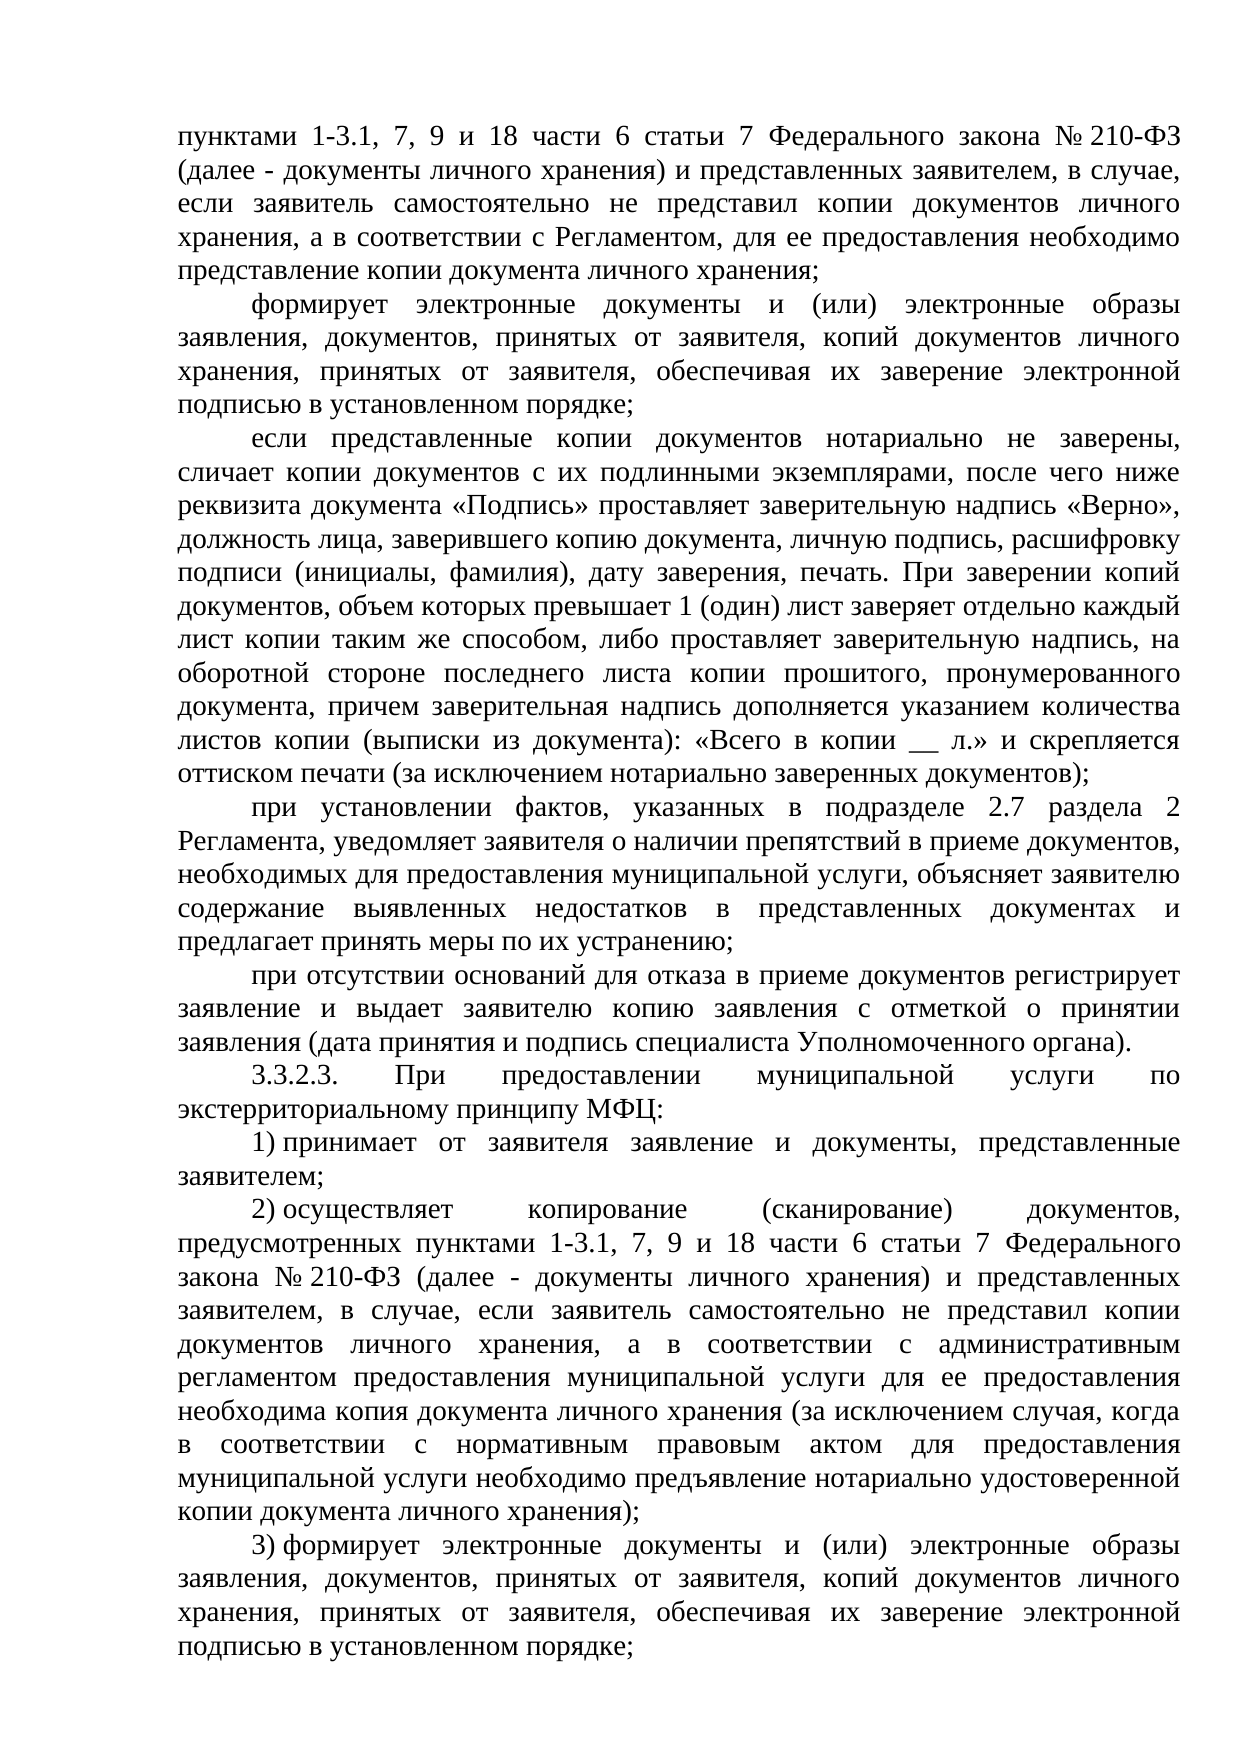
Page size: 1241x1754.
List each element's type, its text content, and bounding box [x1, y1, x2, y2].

text при отсутствии оснований для отказа в приеме документов регистрирует заявление и выдает заявителю копию заявления с отметкой о принятии заявления (дата принятия и подпись специалиста Уполномоченного органа). [177, 957, 1181, 1057]
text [177, 118, 1181, 286]
text формирует электронные документы и (или) электронные образы заявления, документов, принятых от заявителя, копий документов личного хранения, принятых от заявителя, обеспечивая их заверение электронной подписью в установленном порядке; [177, 286, 1181, 420]
text при установлении фактов, указанных в подразделе 2.7 раздела 2 Регламента, уведомляет заявителя о наличии препятствий в приеме документов, необходимых для предоставления муниципальной услуги, объясняет заявителю содержание выявленных недостатков в представленных документах и предлагает принять меры по их устранению; [177, 789, 1181, 957]
text 3.3.2.3. При предоставлении муниципальной услуги по экстерриториальному принципу МФЦ: [177, 1057, 1181, 1124]
text 3) формирует электронные документы и (или) электронные образы заявления, документов, принятых от заявителя, копий документов личного хранения, принятых от заявителя, обеспечивая их заверение электронной подписью в установленном порядке; [177, 1527, 1181, 1661]
text 2) осуществляет копирование (сканирование) документов, предусмотренных пунктами 1-3.1, 7, 9 и 18 части 6 статьи 7 Федерального закона № 210-ФЗ (далее - документы личного хранения) и представленных заявителем, в случае, если заявитель самостоятельно не представил копии документов личного хранения, а в соответствии с административным регламентом предоставления муниципальной услуги для ее предоставления необходима копия документа личного хранения (за исключением случая, когда в соответствии с нормативным правовым актом для предоставления муниципальной услуги необходимо предъявление нотариально удостоверенной копии документа личного хранения); [177, 1192, 1181, 1527]
text 1) принимает от заявителя заявление и документы, представленные заявителем; [177, 1124, 1181, 1192]
text если представленные копии документов нотариально не заверены, сличает копии документов с их подлинными экземплярами, после чего ниже реквизита документа «Подпись» проставляет заверительную надпись «Верно», должность лица, заверившего копию документа, личную подпись, расшифровку подписи (инициалы, фамилия), дату заверения, печать. При заверении копий документов, объем которых превышает 1 (один) лист заверяет отдельно каждый лист копии таким же способом, либо проставляет заверительную надпись, на оборотной стороне последнего листа копии прошитого, пронумерованного документа, причем заверительная надпись дополняется указанием количества листов копии (выписки из документа): «Всего в копии __ л.» и скрепляется оттиском печати (за исключением нотариально заверенных документов); [177, 420, 1181, 789]
